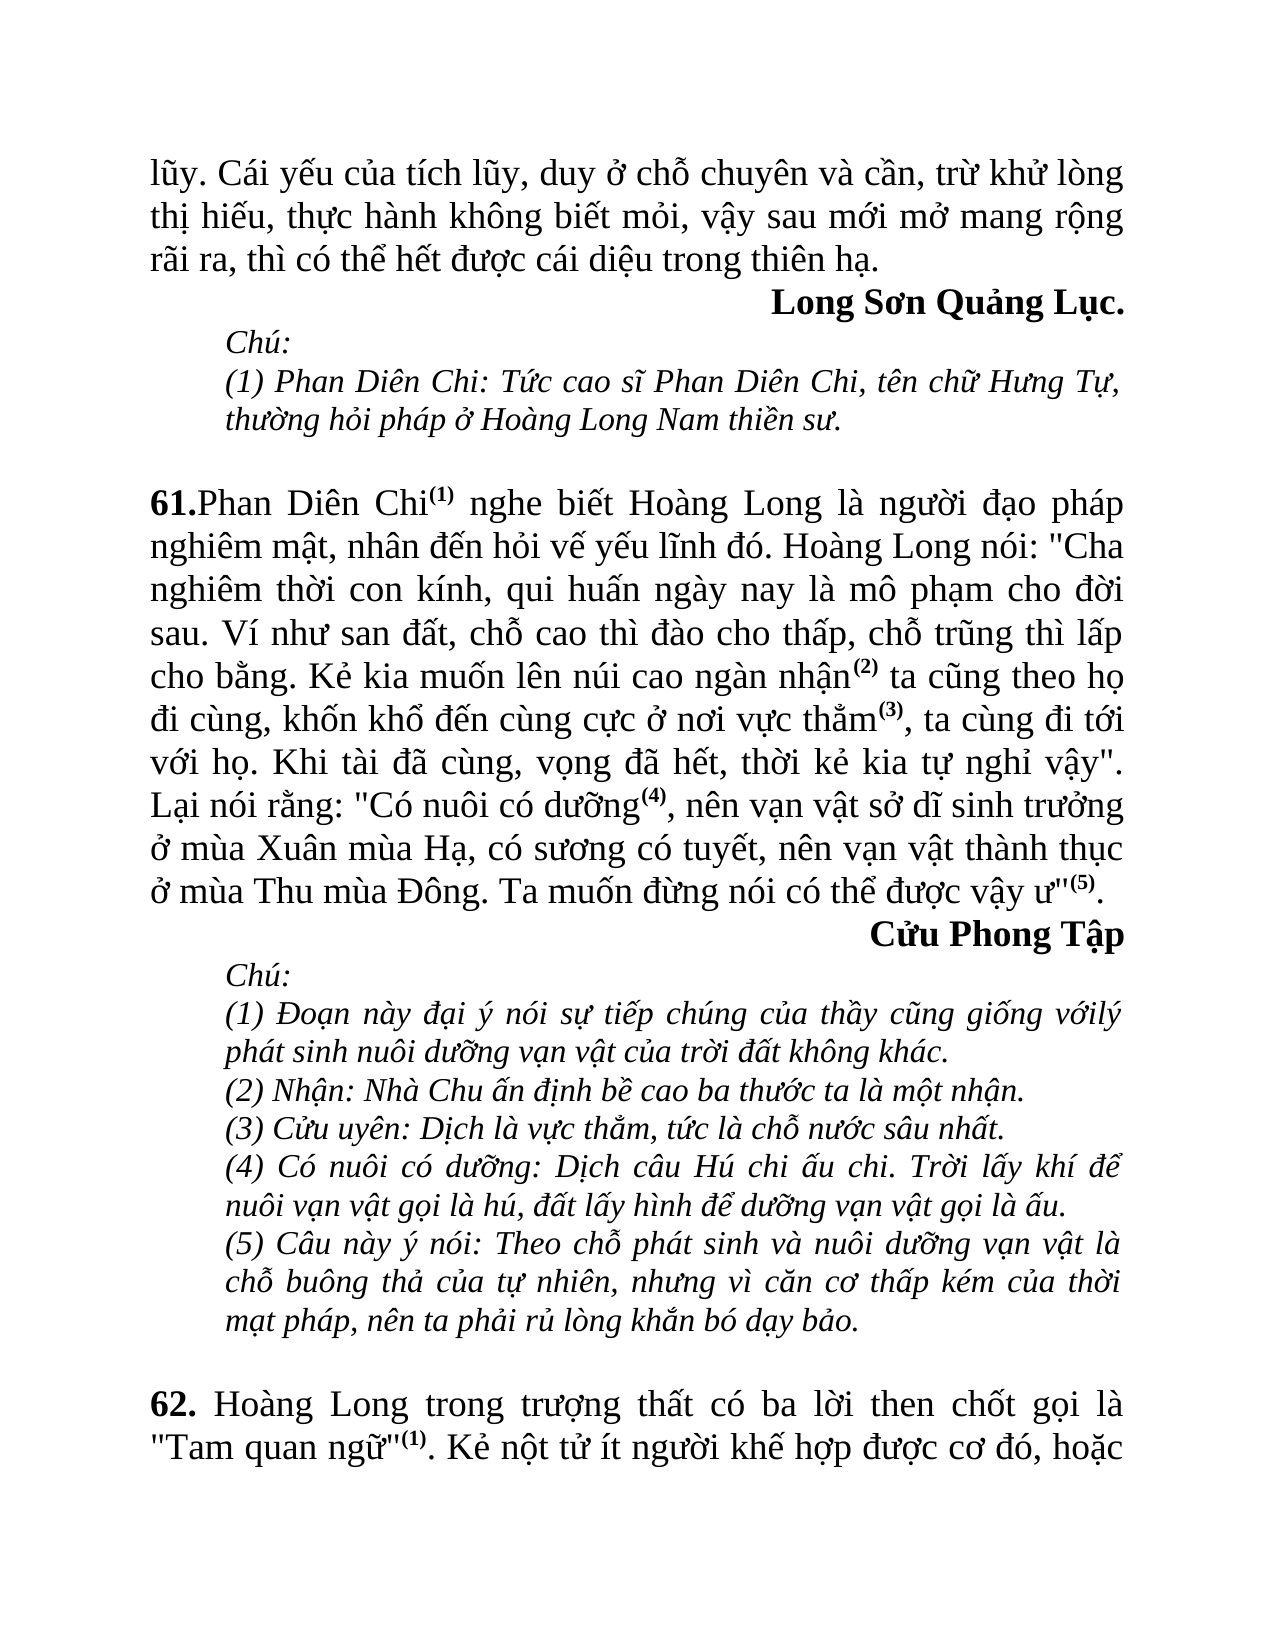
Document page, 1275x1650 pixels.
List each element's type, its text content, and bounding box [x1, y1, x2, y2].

text Long Sơn Quảng Lục. [150, 279, 1125, 322]
text Chú: [225, 955, 1125, 993]
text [150, 1381, 1125, 1468]
text (2) Nhận: Nhà Chu ấn định bề cao ba thước ta là một nhận. [225, 1070, 1125, 1108]
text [150, 150, 1125, 279]
text (5) Câu này ý nói: Theo chỗ phát sinh và nuôi dưỡng vạn vật là chỗ buông thả của tự nhiên, nhưng vì căn cơ thấp kém của thời mạt pháp, nên ta phải rủ lòng khắn bó dạy bảo. [225, 1223, 1125, 1338]
text (1) Ðoạn này đại ý nói sự tiếp chúng của thầy cũng giống vớilý phát sinh nuôi dưỡng vạn vật của trời đất không khác. [225, 993, 1125, 1070]
text (1) Phan Diên Chi: Tức cao sĩ Phan Diên Chi, tên chữ Hưng Tự, thường hỏi pháp ở Hoàng Long Nam thiền sư. [225, 361, 1125, 437]
text Chú: [225, 322, 1125, 361]
text Cửu Phong Tập [150, 912, 1125, 955]
text (3) Cửu uyên: Dịch là vực thẳm, tức là chỗ nước sâu nhất. [225, 1108, 1125, 1147]
text 61.Phan Diên Chi(1) nghe biết Hoàng Long là người đạo pháp nghiêm mật, nhân đến hỏi vế yếu lĩnh đó. Hoàng Long nói: "Cha nghiêm thời con kính, qui huấn ngày nay là mô phạm cho đời sau. Ví như san đất, chỗ cao thì đào cho thấp, chỗ trũng thì lấp cho bằng. Kẻ kia muốn lên núi cao ngàn nhận(2) ta cũng theo họ đi cùng, khốn khổ đến cùng cực ở nơi vực thẳm(3), ta cùng đi tới với họ. Khi tài đã cùng, vọng đã hết, thời kẻ kia tự nghỉ vậy". Lại nói rằng: "Có nuôi có dưỡng(4), nên vạn vật sở dĩ sinh trưởng ở mùa Xuân mùa Hạ, có sương có tuyết, nên vạn vật thành thục ở mùa Thu mùa Ðông. Ta muốn đừng nói có thể được vậy ư"(5). [150, 481, 1125, 912]
text (4) Có nuôi có dưỡng: Dịch câu Hú chi ấu chi. Trời lấy khí để nuôi vạn vật gọi là hú, đất lấy hình để dưỡng vạn vật gọi là ấu. [225, 1147, 1125, 1223]
